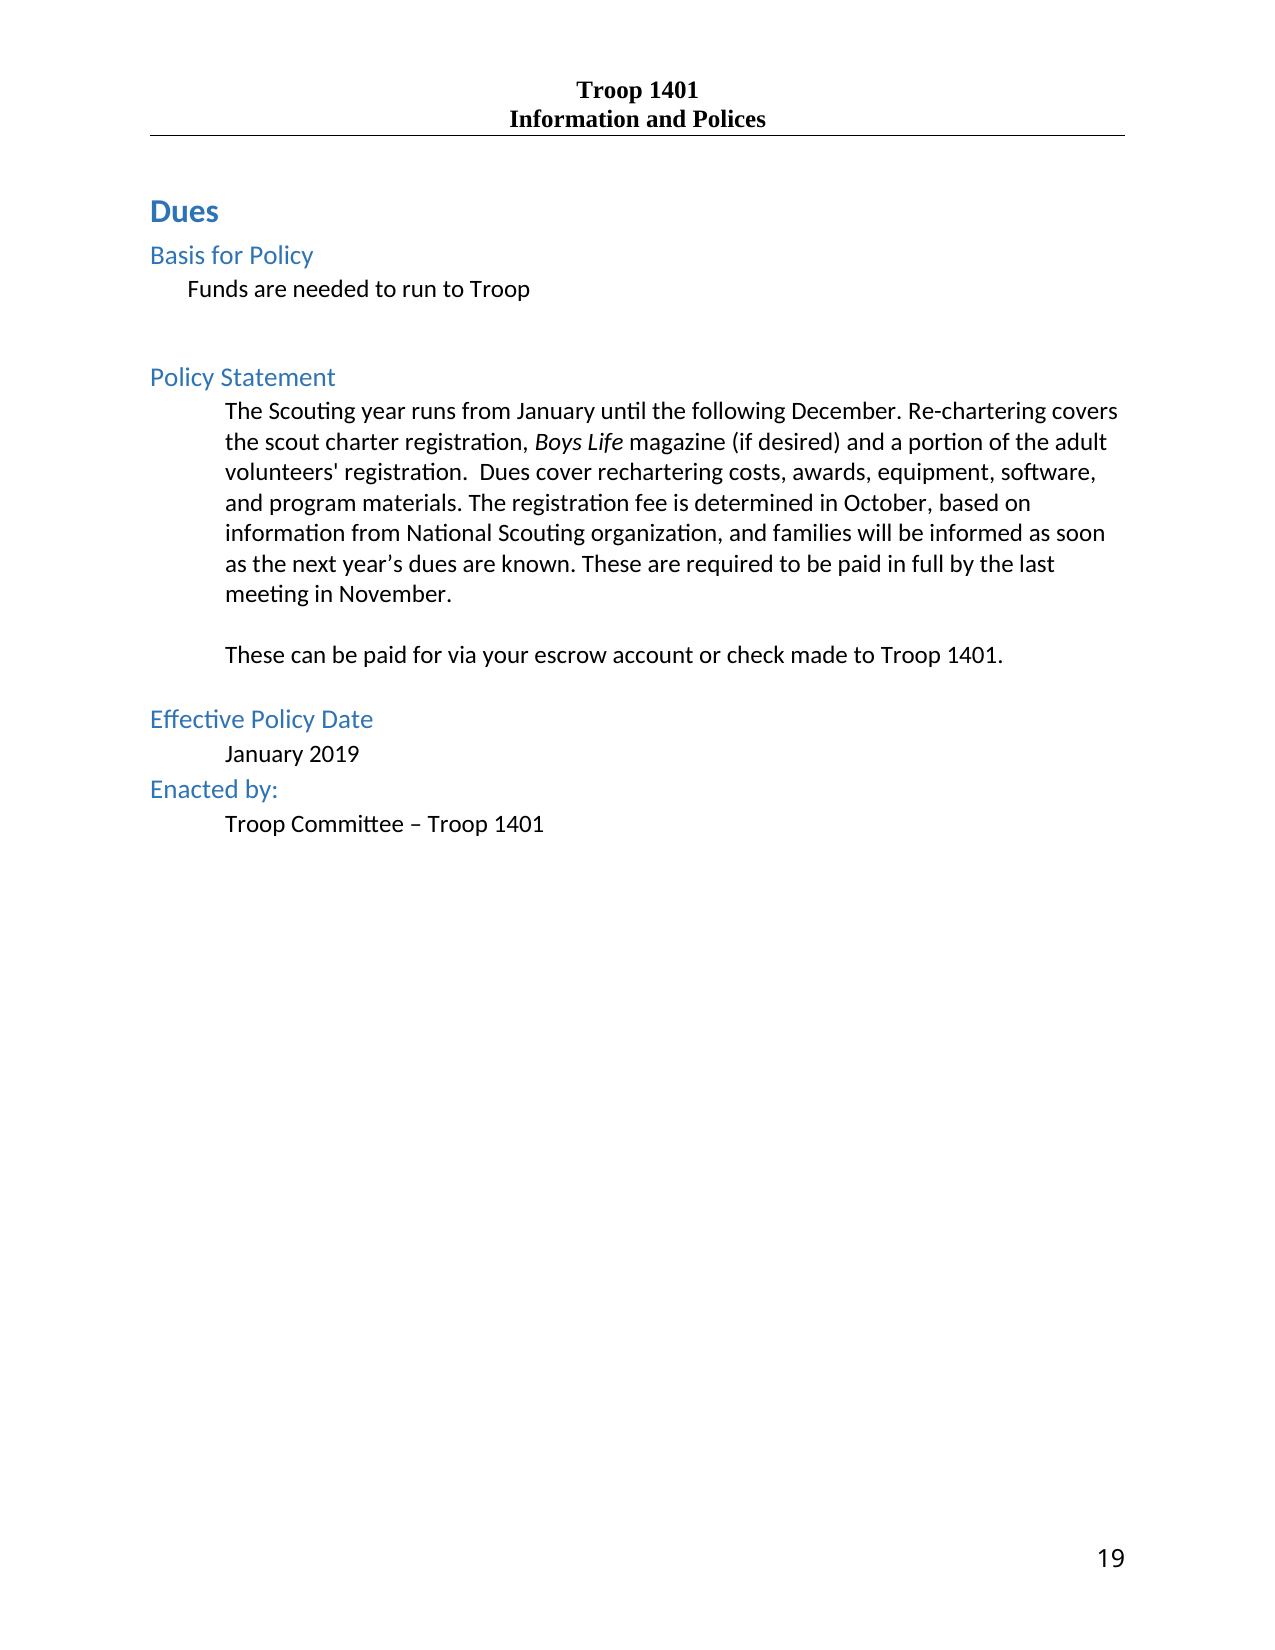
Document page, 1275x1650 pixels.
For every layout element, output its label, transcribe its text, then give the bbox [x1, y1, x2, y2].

subtitle Policy Statement [150, 360, 1125, 393]
subtitle Enacted by: [150, 772, 1125, 806]
subtitle Dues [150, 190, 1125, 231]
text These can be paid for via your escrow account or check made to Troop 1401. [225, 639, 1125, 670]
subtitle Basis for Policy [150, 238, 1125, 271]
subtitle Effective Policy Date [150, 702, 1125, 735]
text January 2019 [150, 738, 1125, 768]
text Troop Committee – Troop 1401 [150, 808, 1125, 839]
text The Scouting year runs from January until the following December. Re-chartering covers the scout charter registration, Boys Life magazine (if desired) and a portion of the adult volunteers' registration. Dues cover rechartering costs, awards, equipment, software, and program materials. The registration fee is determined in October, based on information from National Scouting organization, and families will be informed as soon as the next year’s dues are known. These are required to be paid in full by the last meeting in November. [225, 395, 1125, 609]
text Funds are needed to run to Troop [187, 274, 1125, 304]
